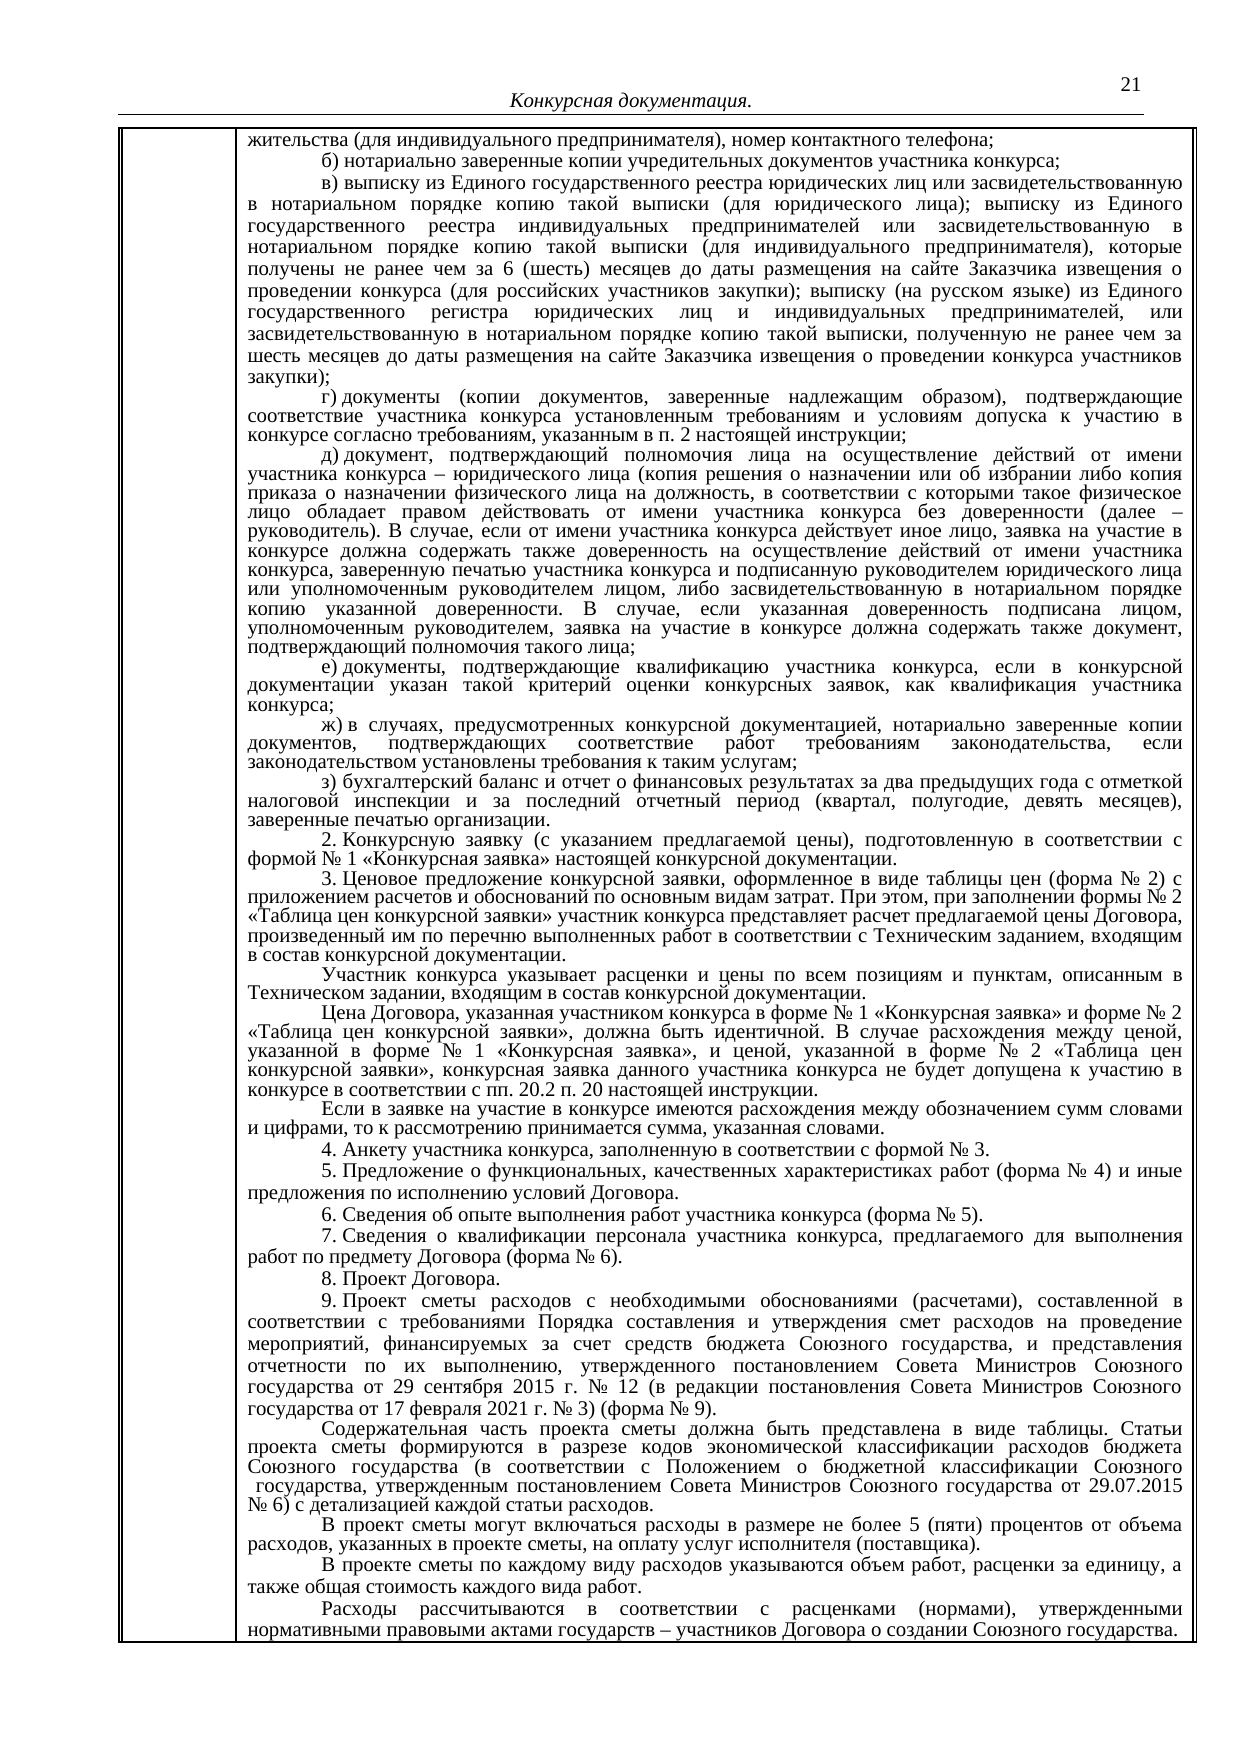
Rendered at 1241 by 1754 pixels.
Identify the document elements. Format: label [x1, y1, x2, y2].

table_cell [123, 129, 235, 1641]
table_cell [237, 129, 1192, 1641]
